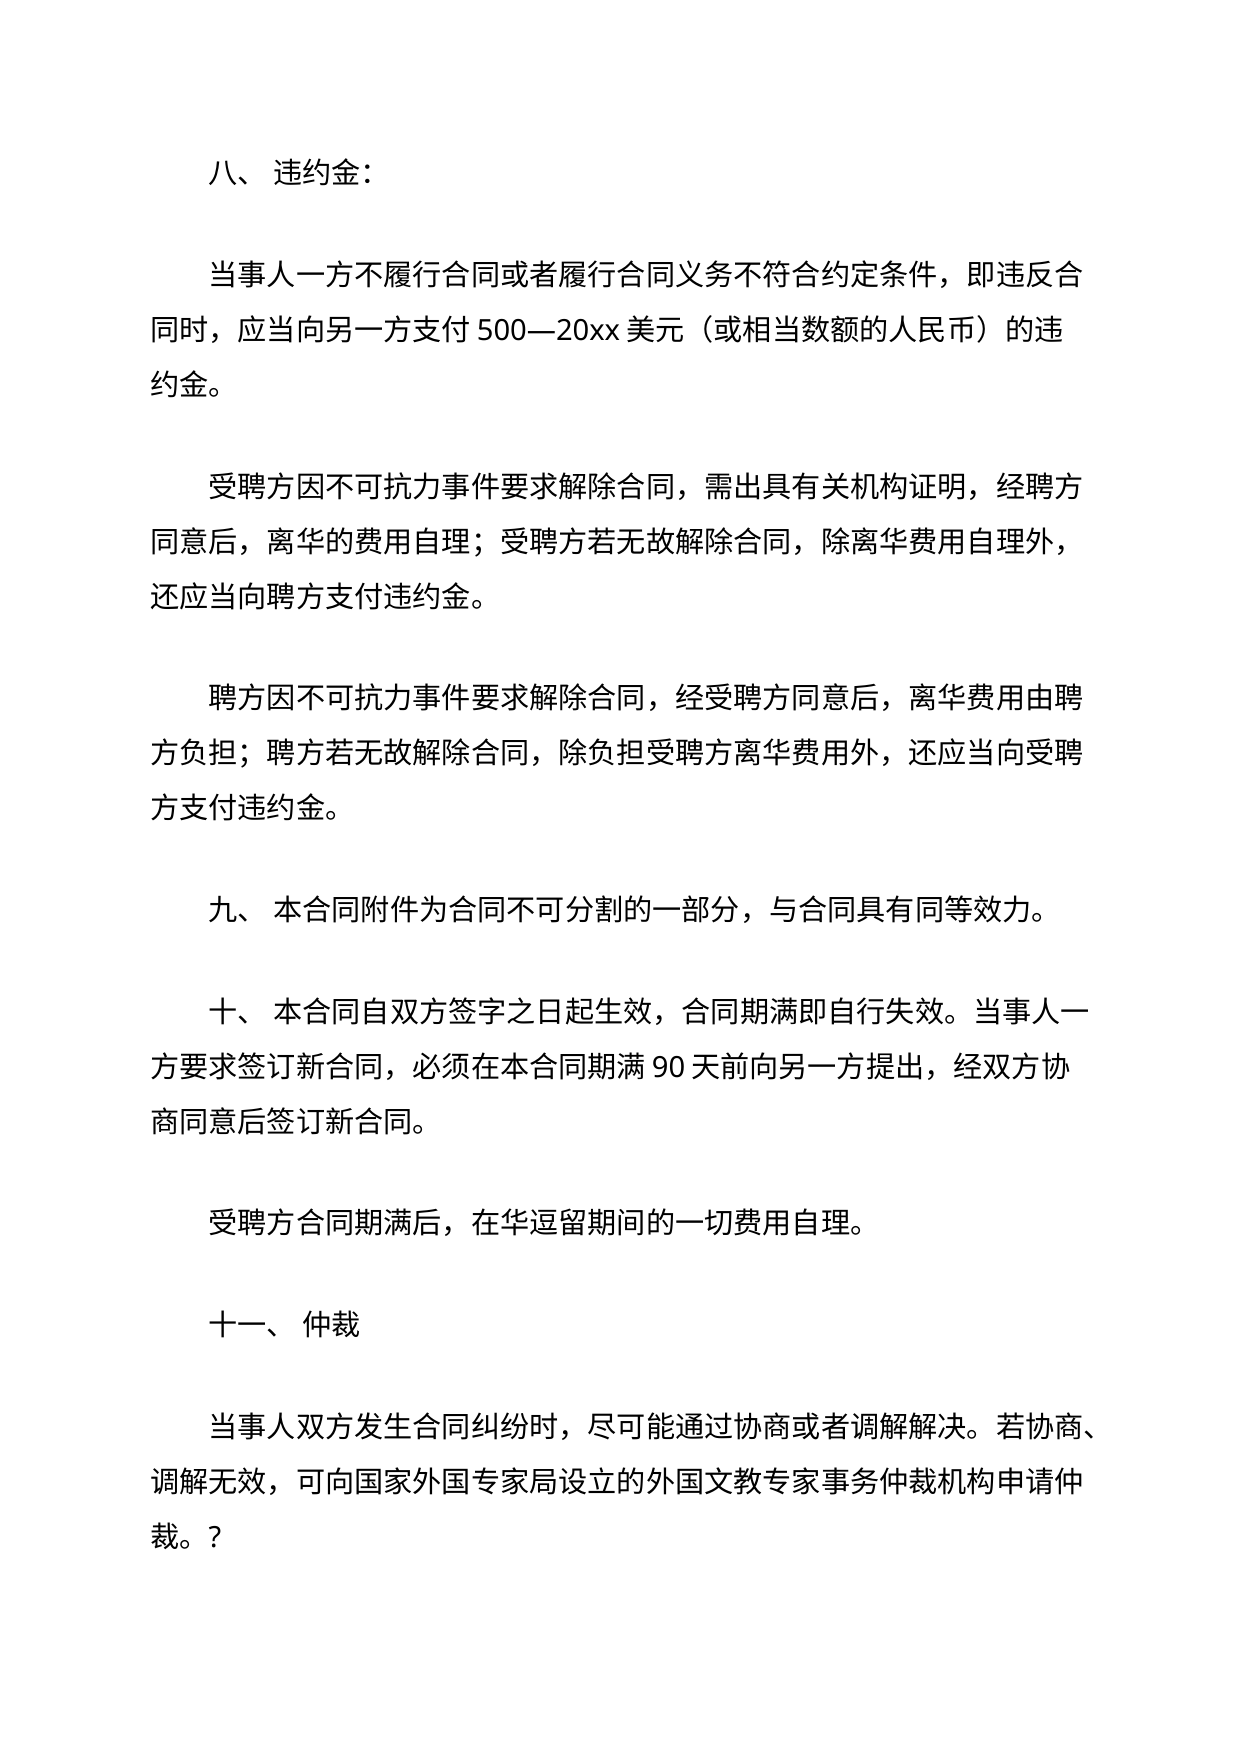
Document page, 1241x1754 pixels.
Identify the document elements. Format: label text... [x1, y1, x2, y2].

text 当事人双方发生合同纠纷时，尽可能通过协商或者调解解决。若协商、调解无效，可向国家外国专家局设立的外国文教专家事务仲裁机构申请仲裁。? [150, 1403, 1090, 1556]
text 当事人一方不履行合同或者履行合同义务不符合约定条件，即违反合同时，应当向另一方支付500—20xx美元（或相当数额的人民币）的违约金。 [150, 252, 1090, 404]
text 十一、 仲裁 [150, 1302, 1090, 1344]
text 十、 本合同自双方签字之日起生效，合同期满即自行失效。当事人一方要求签订新合同，必须在本合同期满90天前向另一方提出，经双方协商同意后签订新合同。 [150, 988, 1090, 1141]
text 聘方因不可抗力事件要求解除合同，经受聘方同意后，离华费用由聘方负担；聘方若无故解除合同，除负担受聘方离华费用外，还应当向受聘方支付违约金。 [150, 675, 1090, 827]
text 受聘方因不可抗力事件要求解除合同，需出具有关机构证明，经聘方同意后，离华的费用自理；受聘方若无故解除合同，除离华费用自理外，还应当向聘方支付违约金。 [150, 463, 1090, 616]
text 九、 本合同附件为合同不可分割的一部分，与合同具有同等效力。 [150, 887, 1090, 929]
text 受聘方合同期满后，在华逗留期间的一切费用自理。 [150, 1200, 1090, 1242]
text 八、 违约金： [150, 150, 1090, 192]
